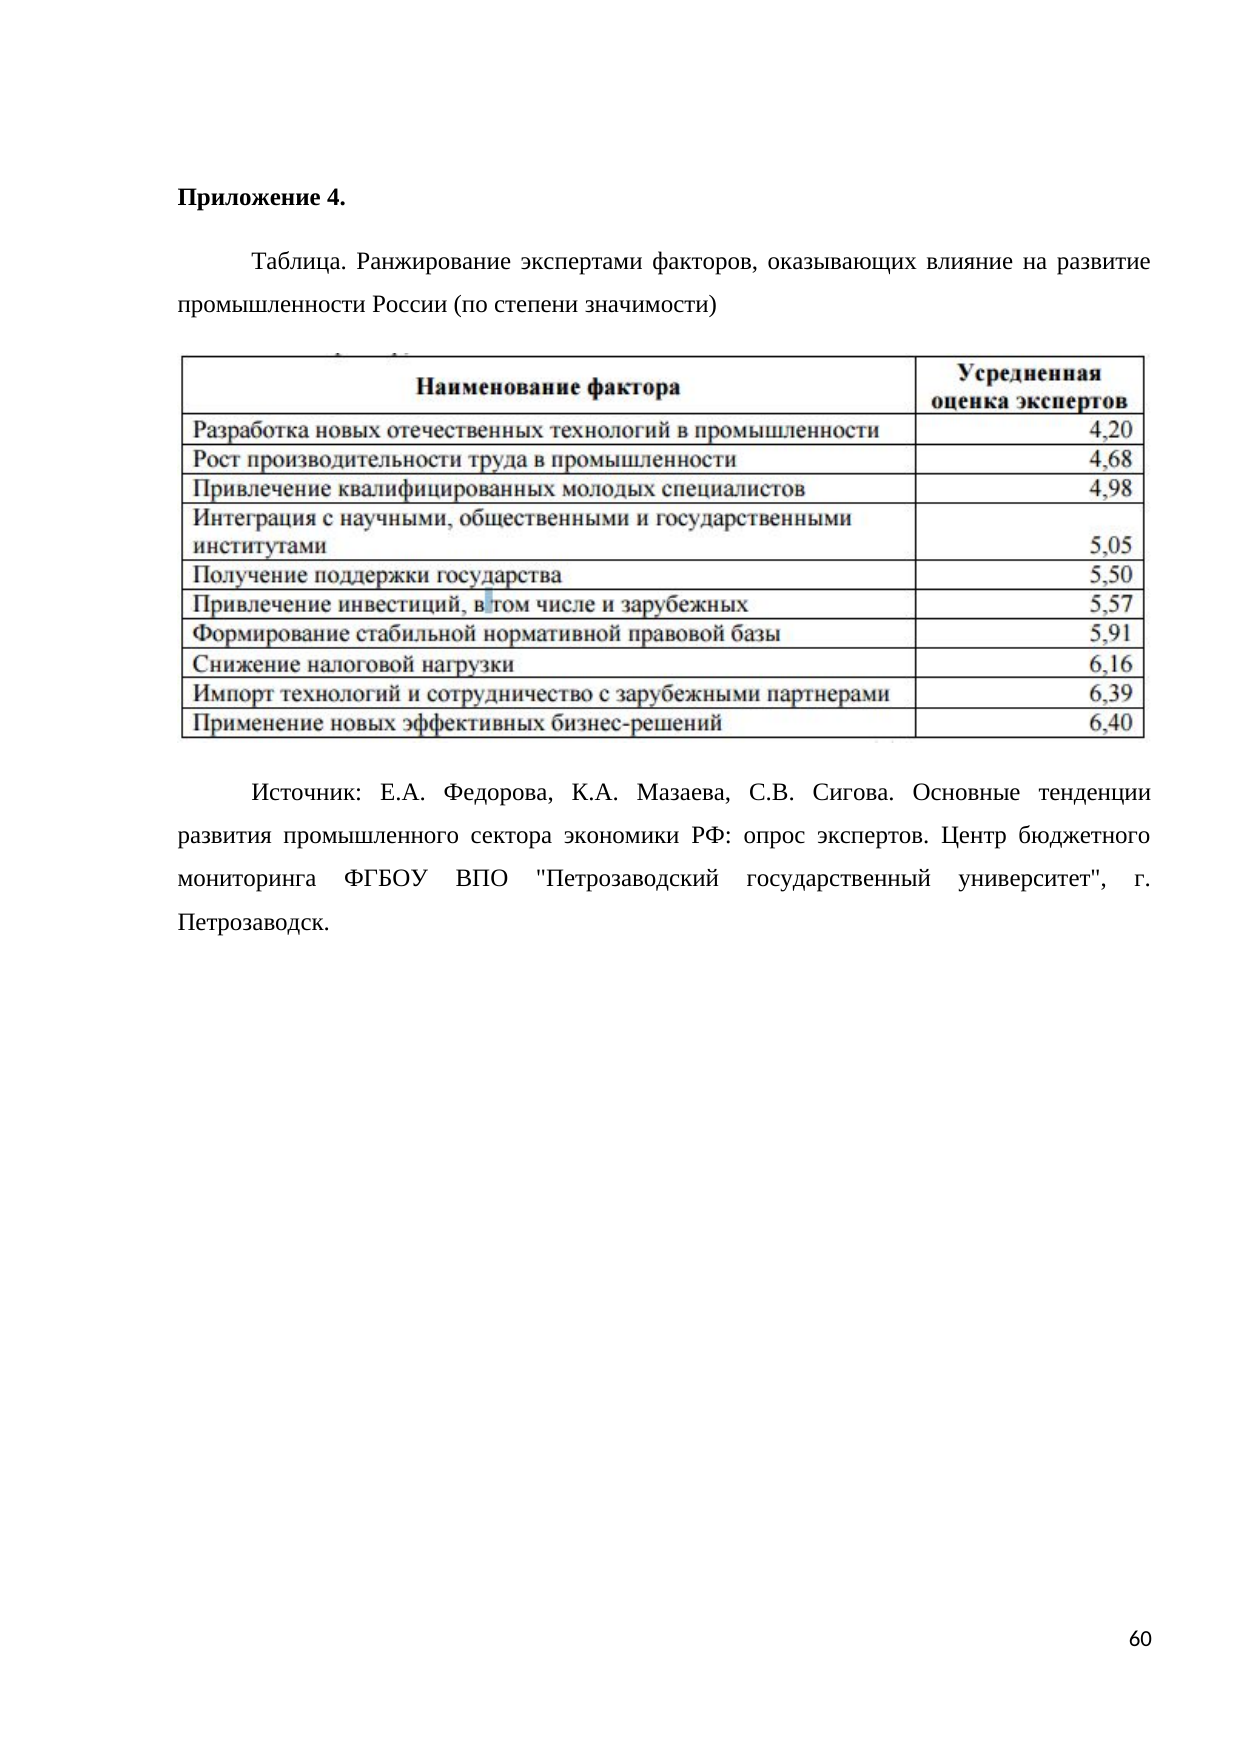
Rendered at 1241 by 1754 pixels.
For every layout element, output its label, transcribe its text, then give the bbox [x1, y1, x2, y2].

text Приложение 4. [177, 182, 1152, 211]
picture [177, 353, 1151, 743]
text Источник: Е.А. Федорова, К.А. Мазаева, С.В. Сигова. Основные тенденции развития промышленного сектора экономики РФ: опрос экспертов. Центр бюджетного мониторинга ФГБОУ ВПО "Петрозаводский государственный университет", г. Петрозаводск. [177, 777, 1152, 935]
text Таблица. Ранжирование экспертами факторов, оказывающих влияние на развитие промышленности России (по степени значимости) [177, 246, 1152, 318]
